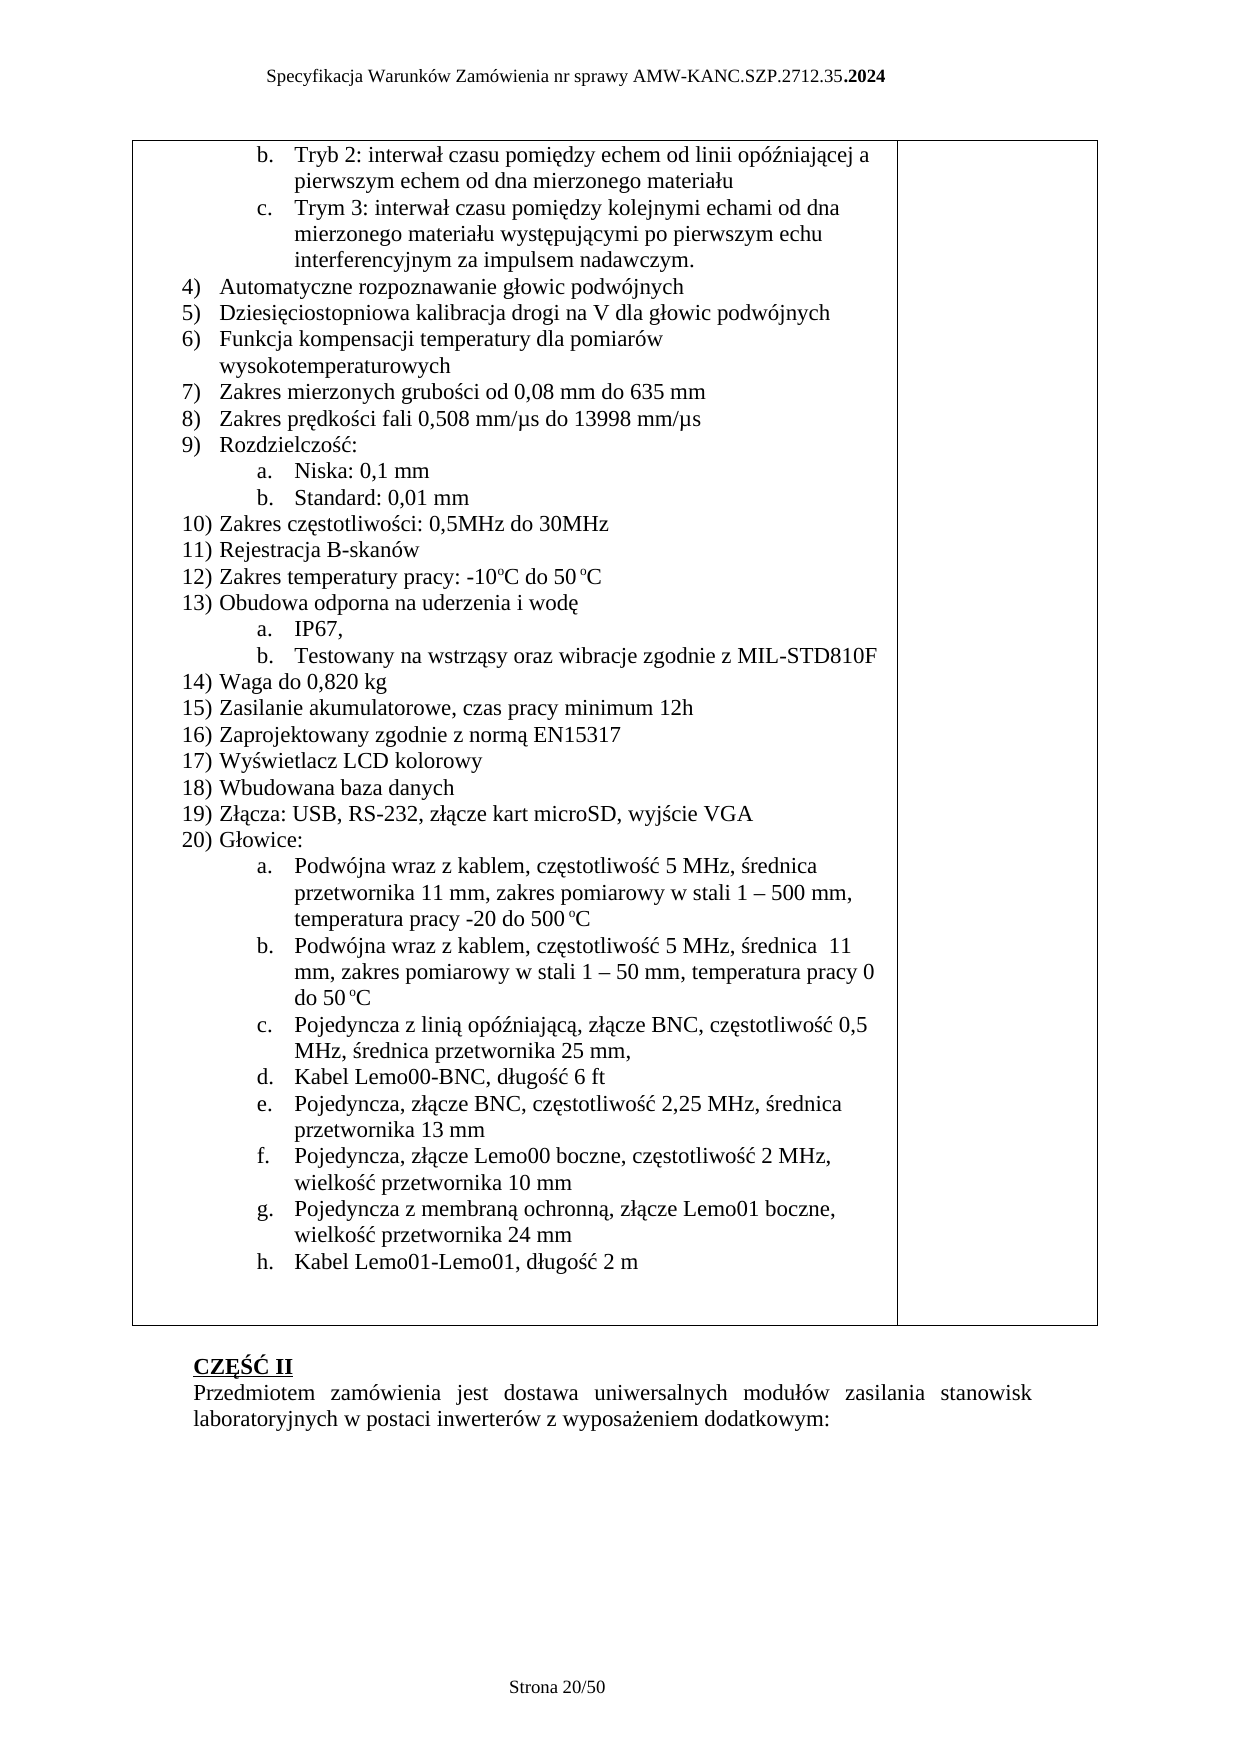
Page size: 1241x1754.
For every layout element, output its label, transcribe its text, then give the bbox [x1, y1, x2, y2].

table_cell [898, 141, 1097, 1325]
list CZĘŚĆ II [193, 1353, 1033, 1379]
list Przedmiotem zamówienia jest dostawa uniwersalnych modułów zasilania stanowisk laboratoryjnych w postaci inwerterów z wyposażeniem dodatkowym: [193, 1379, 1033, 1432]
